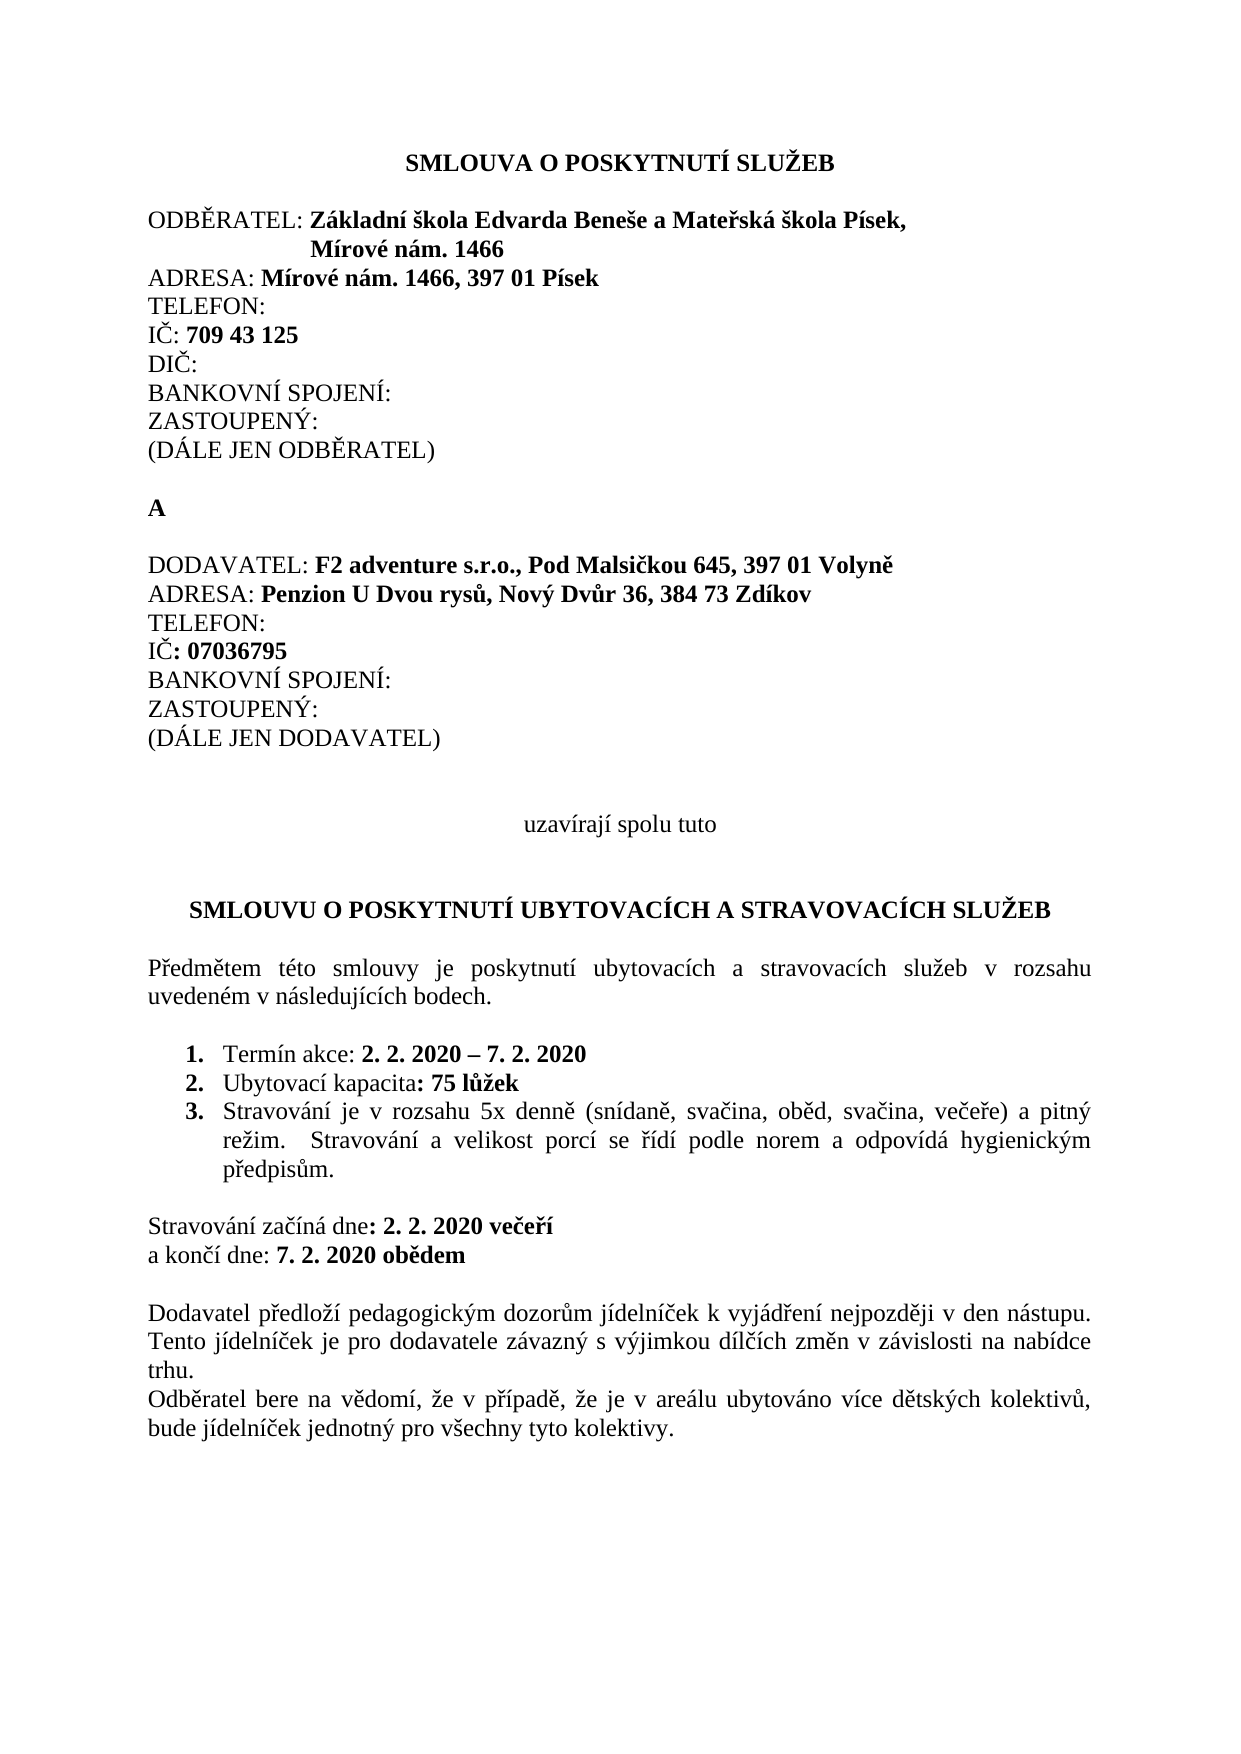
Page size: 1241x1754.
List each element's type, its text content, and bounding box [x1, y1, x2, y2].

text IČ: 07036795 [148, 636, 1093, 665]
text Odběratel bere na vědomí, že v případě, že je v areálu ubytováno více dětských kolektivů, bude jídelníček jednotný pro všechny tyto kolektivy. [148, 1384, 1093, 1441]
text SMLOUVA O POSKYTNUTÍ SLUŽEB [148, 148, 1093, 176]
text uzavírají spolu tuto [148, 809, 1093, 838]
text BANKOVNÍ SPOJENÍ: [148, 378, 1093, 406]
text A [148, 493, 1093, 521]
text DODAVATEL: F2 adventure s.r.o., Pod Malsičkou 645, 397 01 Volyně [148, 550, 1093, 579]
text SMLOUVU O POSKYTNUTÍ UBYTOVACÍCH A STRAVOVACÍCH SLUŽEB [148, 895, 1093, 924]
text ADRESA: Mírové nám. 1466, 397 01 Písek [148, 263, 1093, 291]
text ZASTOUPENÝ: [148, 406, 1093, 435]
text a končí dne: 7. 2. 2020 obědem [148, 1240, 1093, 1269]
text Mírové nám. 1466 [148, 234, 1093, 263]
list Ubytovací kapacita: 75 lůžek [185, 1068, 1093, 1096]
text Dodavatel předloží pedagogickým dozorům jídelníček k vyjádření nejpozději v den nástupu. Tento jídelníček je pro dodavatele závazný s výjimkou dílčích změn v závislosti na nabídce trhu. [148, 1298, 1093, 1384]
list Stravování je v rozsahu 5x denně (snídaně, svačina, oběd, svačina, večeře) a pitný režim. Stravování a velikost porcí se řídí podle norem a odpovídá hygienickým předpisům. [185, 1096, 1093, 1183]
text ODBĚRATEL: Základní škola Edvarda Beneše a Mateřská škola Písek, [148, 205, 1093, 234]
text IČ: 709 43 125 [148, 320, 1093, 349]
text ADRESA: Penzion U Dvou rysů, Nový Dvůr 36, 384 73 Zdíkov [148, 579, 1093, 608]
text TELEFON: [148, 291, 1093, 320]
text DIČ: [148, 349, 1093, 378]
text ZASTOUPENÝ: [148, 694, 1093, 723]
text Předmětem této smlouvy je poskytnutí ubytovacích a stravovacích služeb v rozsahu uvedeném v následujících bodech. [148, 953, 1093, 1010]
text TELEFON: [148, 608, 1093, 636]
text BANKOVNÍ SPOJENÍ: [148, 665, 1093, 694]
text (DÁLE JEN DODAVATEL) [148, 723, 1093, 751]
text (DÁLE JEN ODBĚRATEL) [148, 435, 1093, 464]
text Stravování začíná dne: 2. 2. 2020 večeří [148, 1211, 1093, 1240]
list Termín akce: 2. 2. 2020 – 7. 2. 2020 [185, 1039, 1093, 1068]
